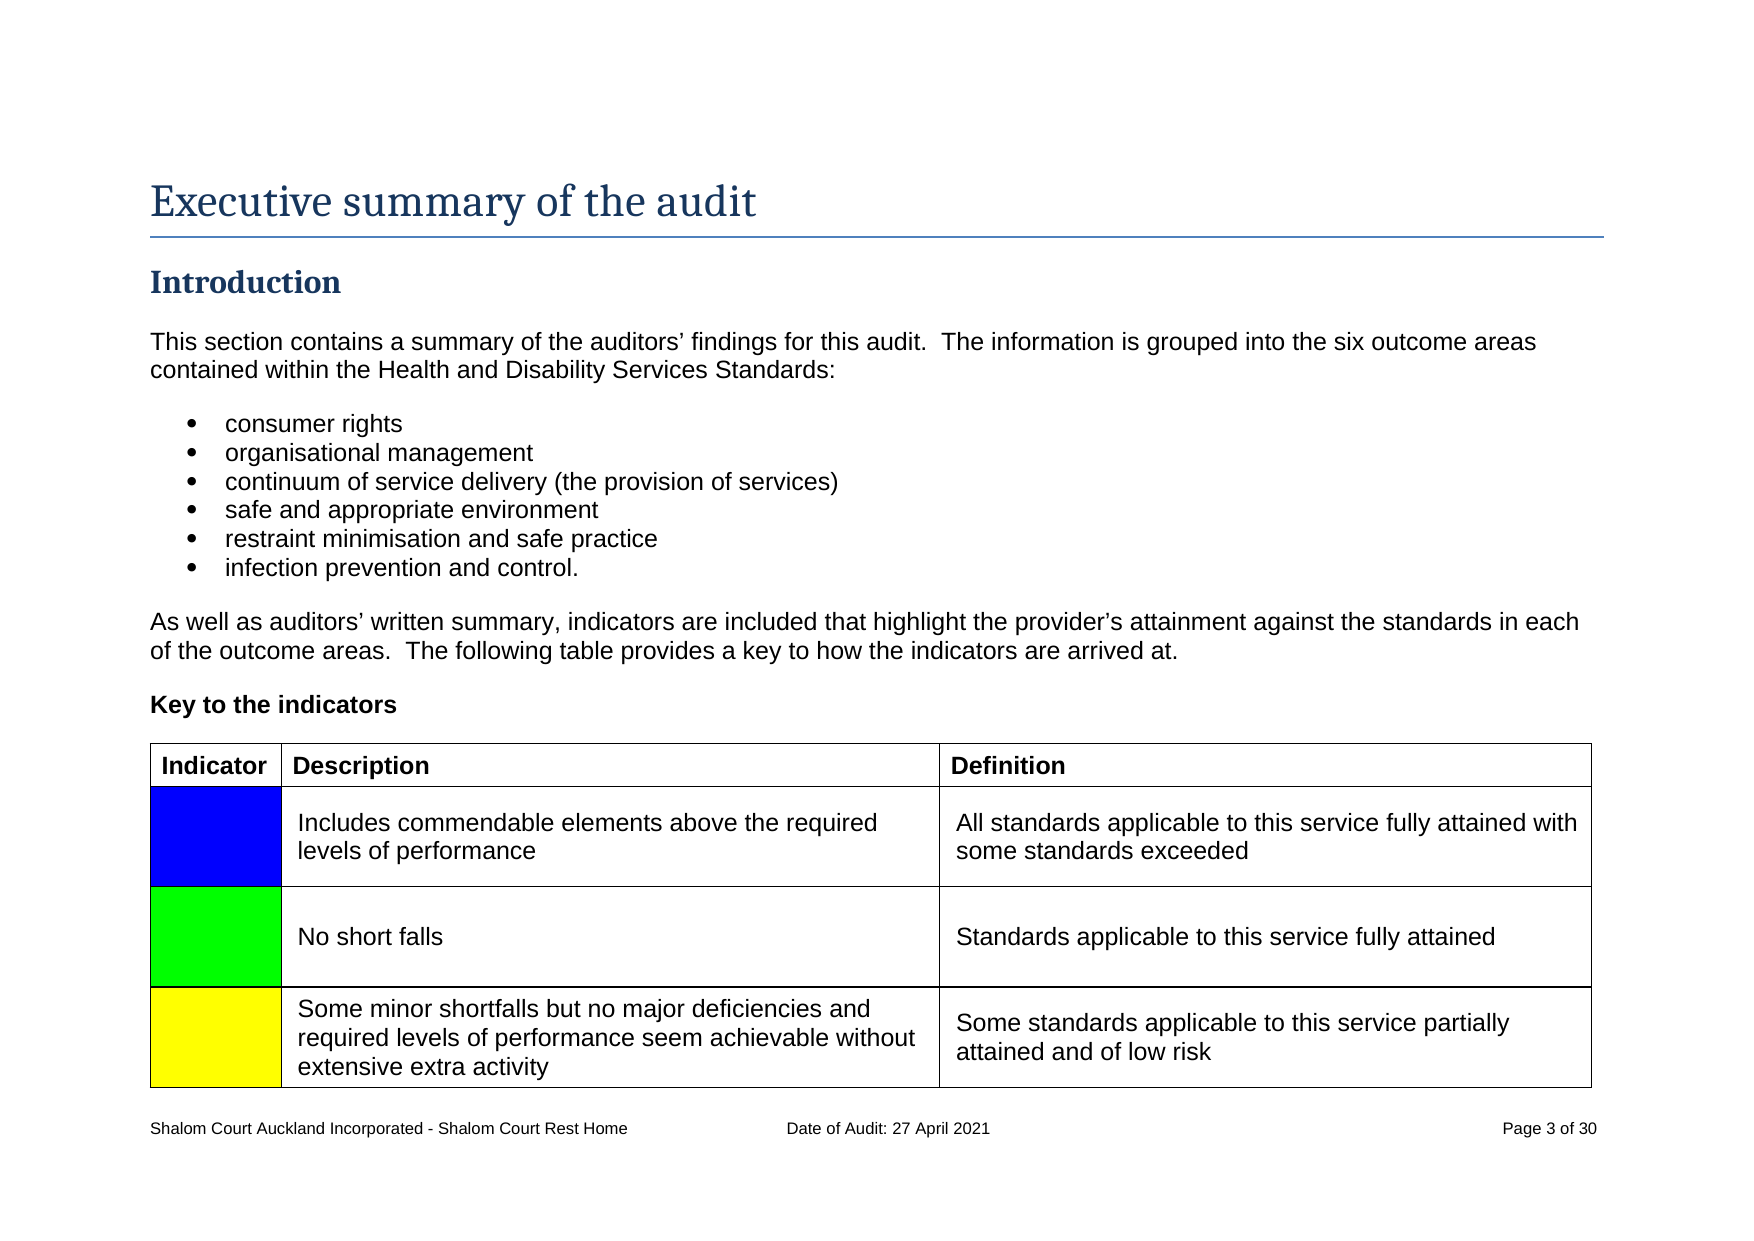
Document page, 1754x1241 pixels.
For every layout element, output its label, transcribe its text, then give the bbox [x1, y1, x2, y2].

table_cell [151, 787, 281, 886]
list continuum of service delivery (the provision of services) [187, 467, 1604, 496]
table_header Definition [940, 744, 1591, 786]
table_header Description [282, 744, 939, 786]
list restraint minimisation and safe practice [187, 524, 1604, 553]
table_cell [151, 988, 281, 1087]
text As well as auditors’ written summary, indicators are included that highlight the provider’s attainment against the standards in each of the outcome areas. The following table provides a key to how the indicators are arrived at. [150, 607, 1604, 664]
table_cell Standards applicable to this service fully attained [940, 887, 1591, 986]
subtitle Executive summary of the audit [150, 175, 1604, 236]
table_cell Some standards applicable to this service partially attained and of low risk [940, 988, 1591, 1087]
table_cell All standards applicable to this service fully attained with some standards exceeded [940, 787, 1591, 886]
text Key to the indicators [150, 689, 1604, 718]
list infection prevention and control. [187, 553, 1604, 582]
list consumer rights [187, 409, 1604, 438]
subtitle Introduction [150, 263, 1604, 301]
text This section contains a summary of the auditors’ findings for this audit. The information is grouped into the six outcome areas contained within the Health and Disability Services Standards: [150, 326, 1604, 384]
table_cell Some minor shortfalls but no major deficiencies and required levels of performance seem achievable without extensive extra activity [282, 988, 939, 1087]
table_cell No short falls [282, 887, 939, 986]
table_cell [151, 887, 281, 986]
list safe and appropriate environment [187, 496, 1604, 524]
table_header Indicator [151, 744, 281, 786]
list organisational management [187, 438, 1604, 467]
table_cell Includes commendable elements above the required levels of performance [282, 787, 939, 886]
